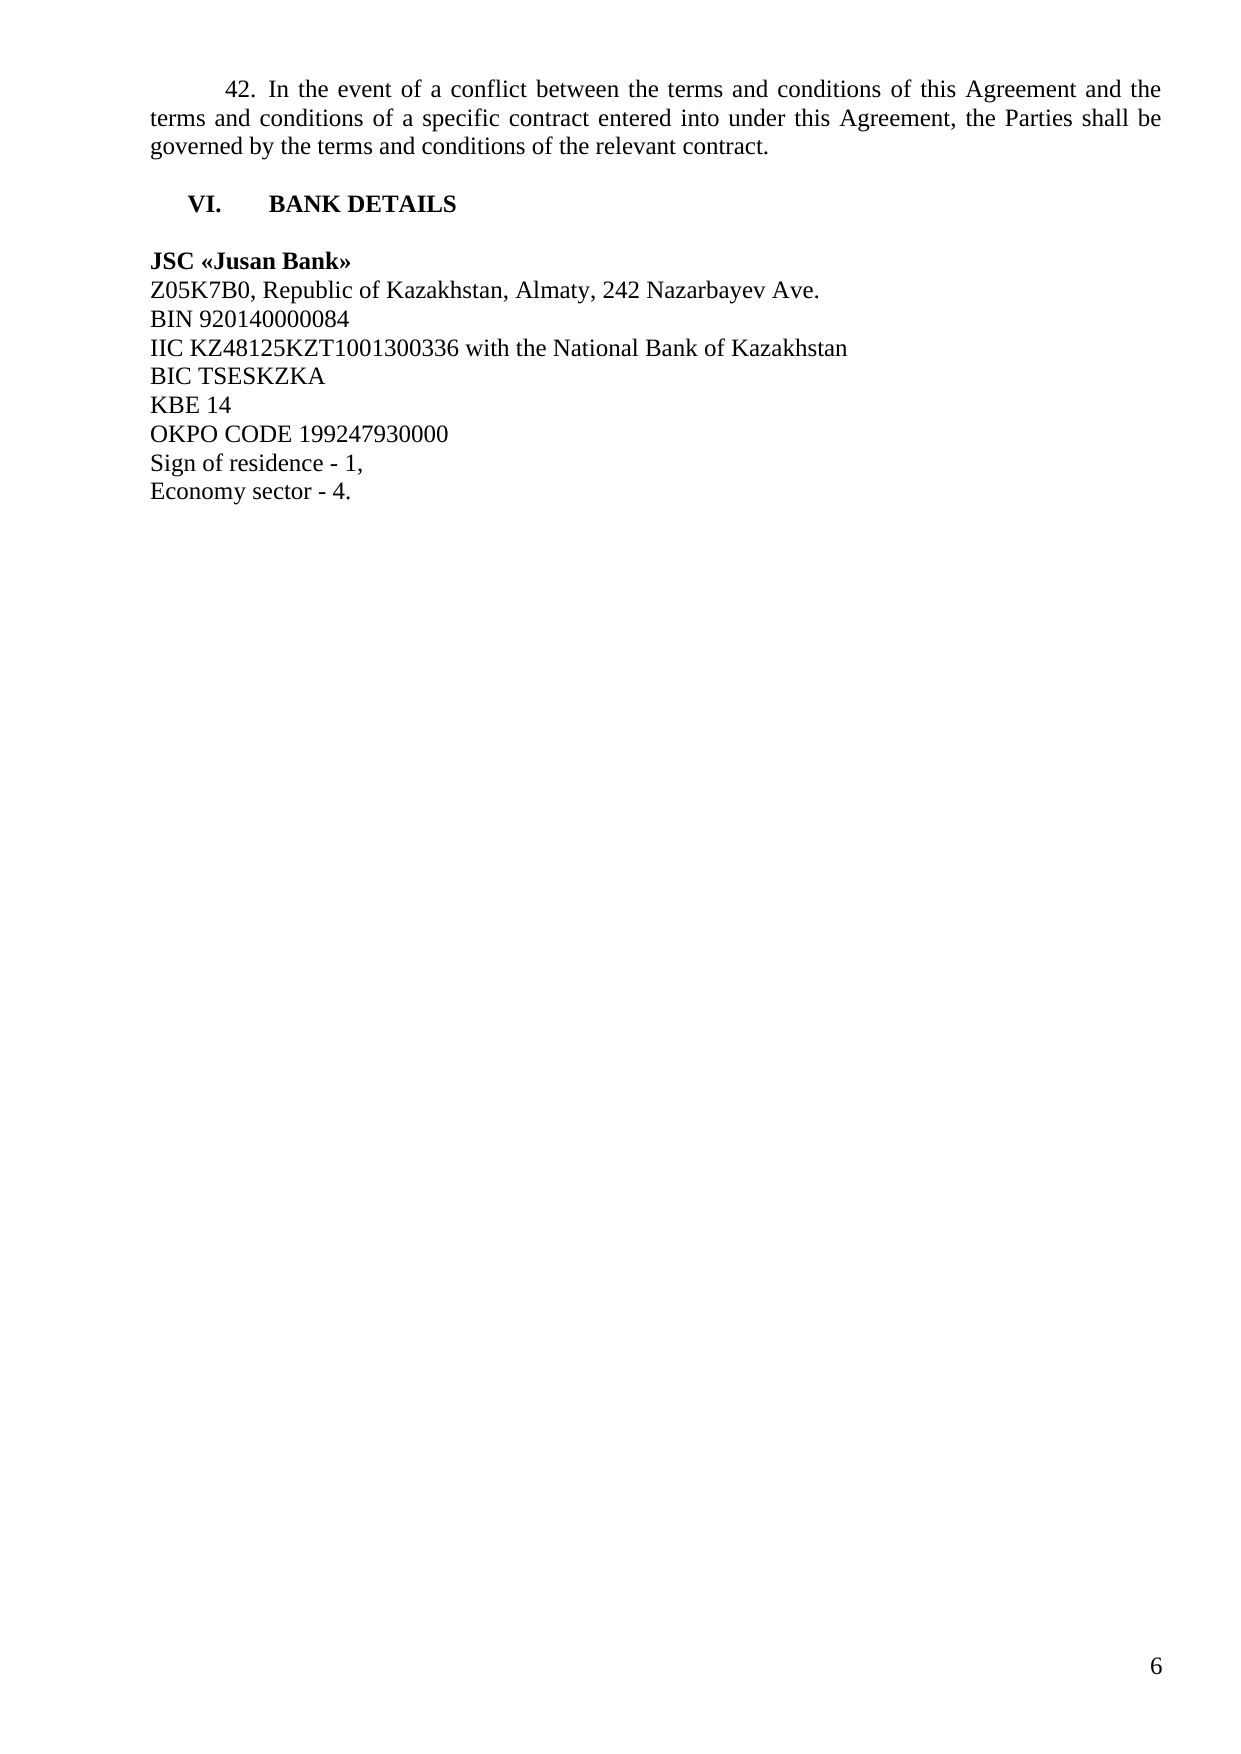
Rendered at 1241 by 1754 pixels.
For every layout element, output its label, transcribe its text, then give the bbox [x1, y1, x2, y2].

text Z05K7B0, Republic of Kazakhstan, Almaty, 242 Nazarbayev Ave. [106, 275, 1177, 304]
text IIC KZ48125KZT1001300336 with the National Bank of Kazakhstan [106, 333, 1177, 361]
text JSC «Jusan Bank» [150, 246, 1162, 275]
text BIN 920140000084 [106, 304, 1177, 333]
text Sign of residence - 1, [106, 448, 1177, 476]
text KBE 14 [106, 390, 1177, 419]
text OKPO CODE 199247930000 [106, 419, 1177, 448]
text BIC TSESKZKA [106, 361, 1177, 390]
list BANK DETAILS [187, 189, 1162, 218]
list In the event of a conflict between the terms and conditions of this Agreement and the terms and conditions of a specific contract entered into under this Agreement, the Parties shall be governed by the terms and conditions of the relevant contract. [150, 74, 1162, 160]
text Economy sector - 4. [106, 476, 1177, 505]
